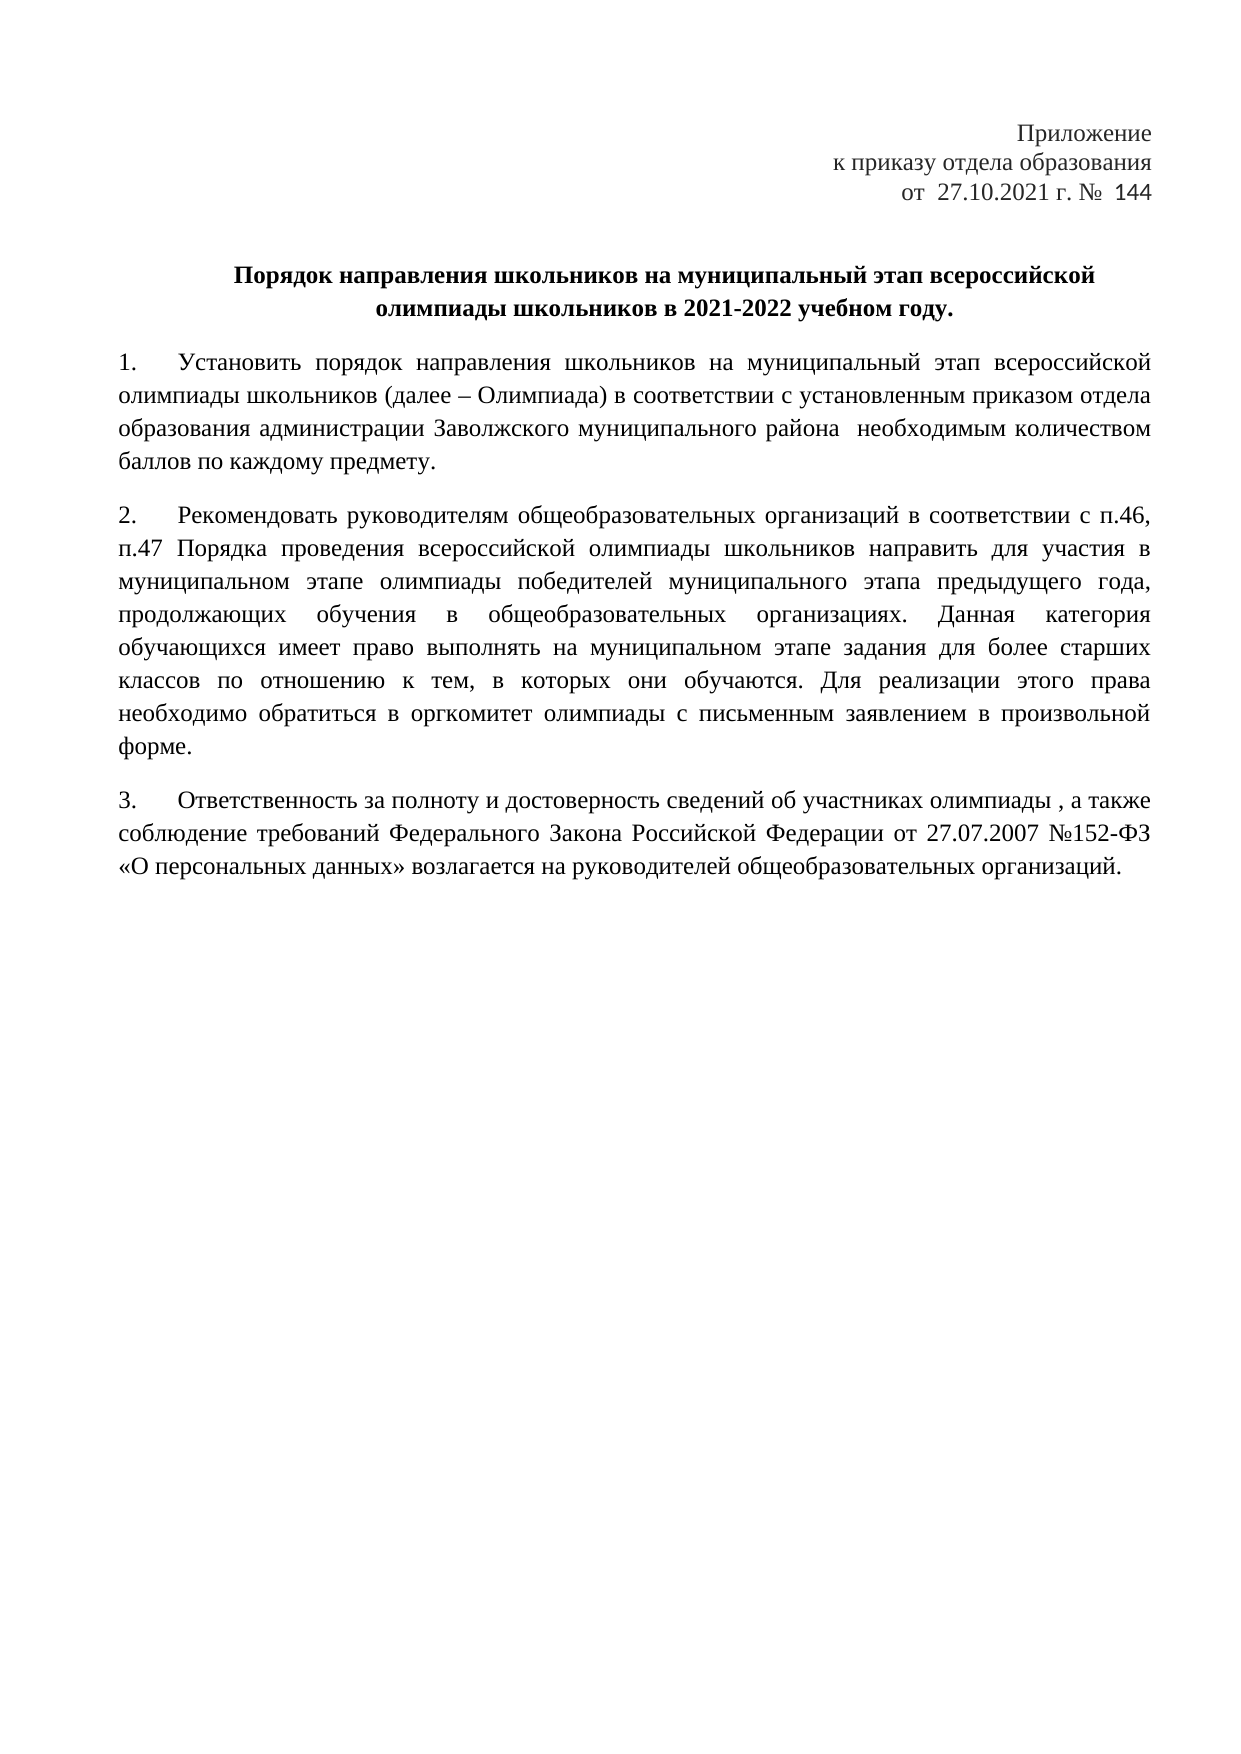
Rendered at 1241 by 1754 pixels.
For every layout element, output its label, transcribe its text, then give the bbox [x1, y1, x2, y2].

text Порядок направления школьников на муниципальный этап всероссийской олимпиады школьников в 2021-2022 учебном году. [177, 260, 1152, 322]
text Приложение [177, 118, 1152, 147]
list Ответственность за полноту и достоверность сведений об участниках олимпиады , а также соблюдение требований Федерального Закона Российской Федерации от 27.07.2007 №152-ФЗ «О персональных данных» возлагается на руководителей общеобразовательных организаций. [118, 785, 1152, 879]
list Установить порядок направления школьников на муниципальный этап всероссийской олимпиады школьников (далее – Олимпиада) в соответствии с установленным приказом отдела образования администрации Заволжского муниципального района необходимым количеством баллов по каждому предмету. [118, 347, 1152, 475]
list Рекомендовать руководителям общеобразовательных организаций в соответствии с п.46, п.47 Порядка проведения всероссийской олимпиады школьников направить для участия в муниципальном этапе олимпиады победителей муниципального этапа предыдущего года, продолжающих обучения в общеобразовательных организациях. Данная категория обучающихся имеет право выполнять на муниципальном этапе задания для более старших классов по отношению к тем, в которых они обучаются. Для реализации этого права необходимо обратиться в оргкомитет олимпиады с письменным заявлением в произвольной форме. [118, 500, 1152, 760]
text к приказу отдела образования от 27.10.2021 г. № 144 [177, 147, 1152, 206]
